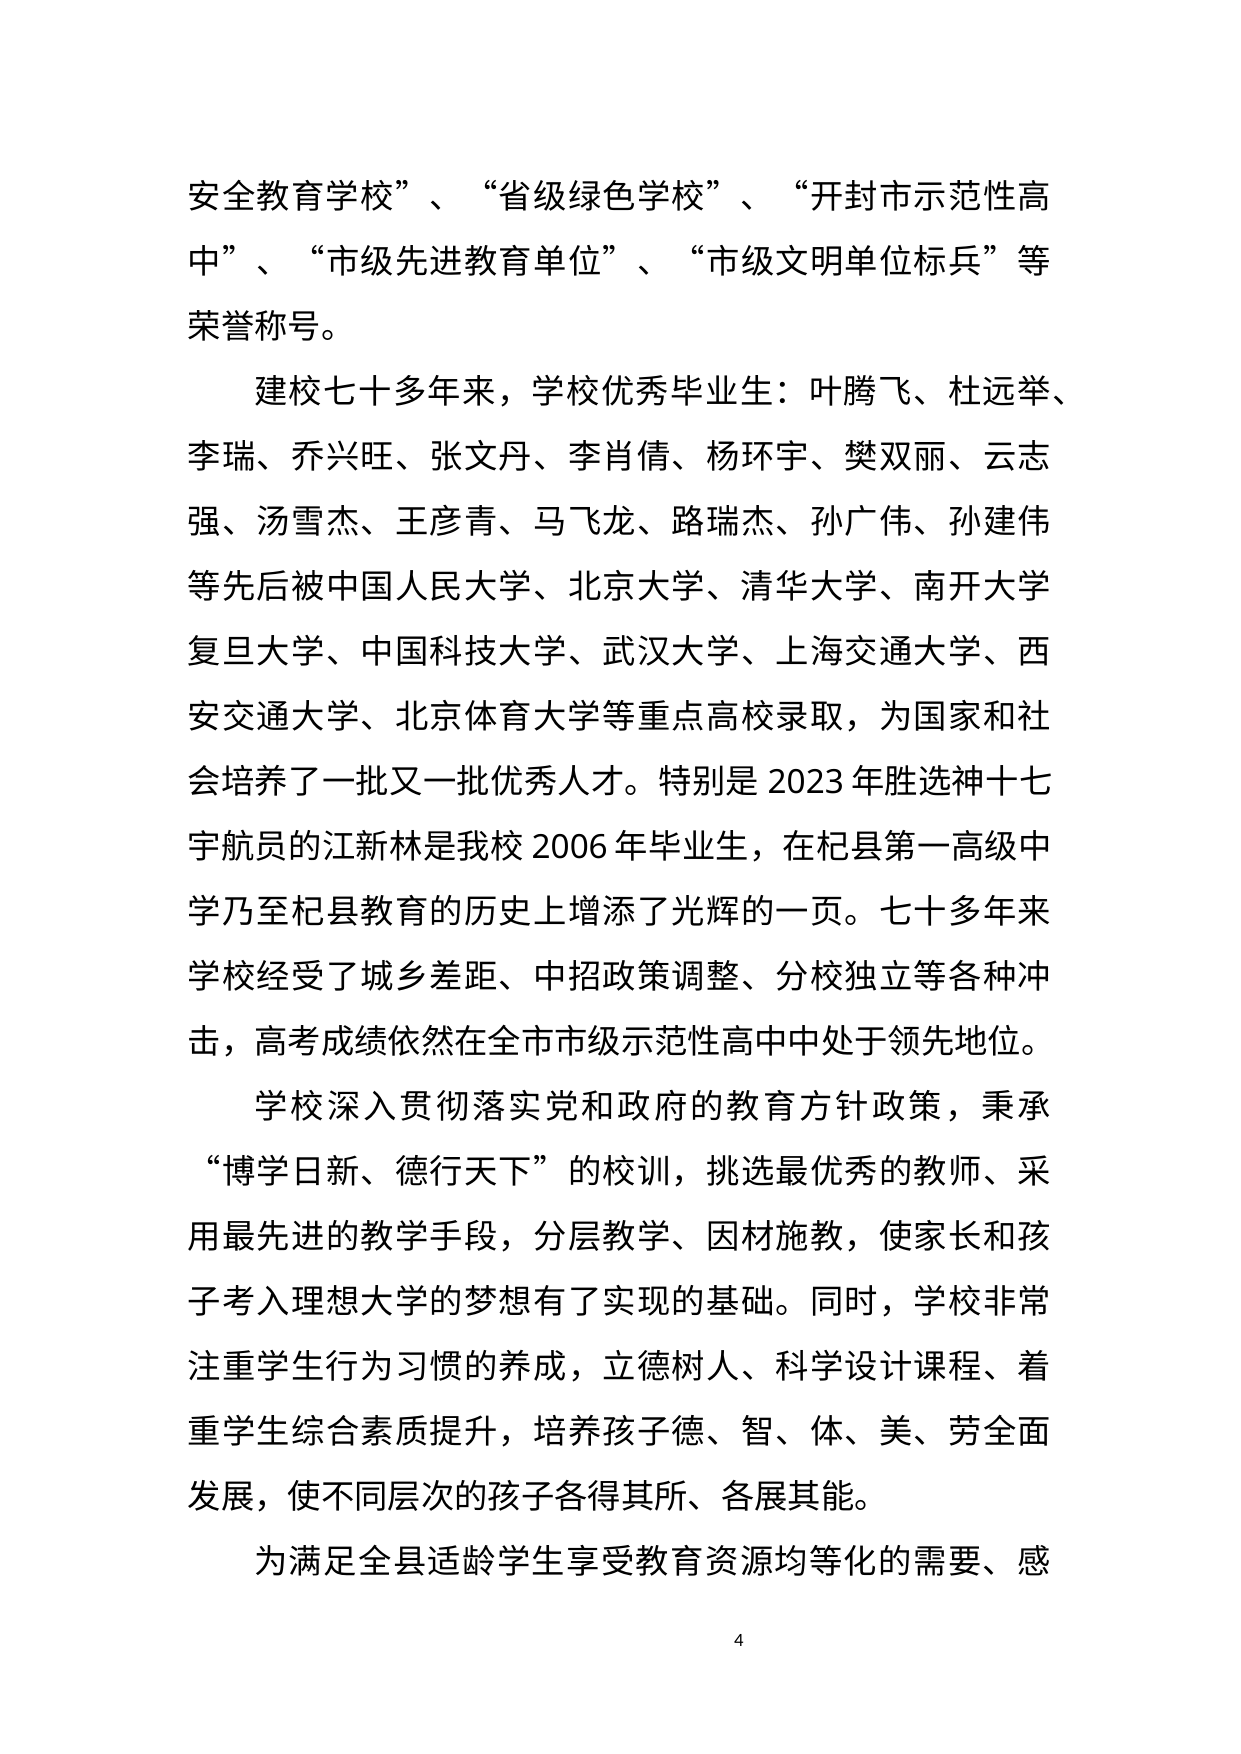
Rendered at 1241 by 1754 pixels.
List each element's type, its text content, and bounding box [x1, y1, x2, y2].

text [187, 1527, 1053, 1592]
text 学校深入贯彻落实党和政府的教育方针政策，秉承“博学日新、德行天下”的校训，挑选最优秀的教师、采用最先进的教学手段，分层教学、因材施教，使家长和孩子考入理想大学的梦想有了实现的基础。同时，学校非常注重学生行为习惯的养成，立德树人、科学设计课程、着重学生综合素质提升，培养孩子德、智、体、美、劳全面发展，使不同层次的孩子各得其所、各展其能。 [187, 1072, 1053, 1527]
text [187, 162, 1053, 357]
text 建校七十多年来，学校优秀毕业生：叶腾飞、杜远举、李瑞、乔兴旺、张文丹、李肖倩、杨环宇、樊双丽、云志强、汤雪杰、王彦青、马飞龙、路瑞杰、孙广伟、孙建伟等先后被中国人民大学、北京大学、清华大学、南开大学、复旦大学、中国科技大学、武汉大学、上海交通大学、西安交通大学、北京体育大学等重点高校录取，为国家和社会培养了一批又一批优秀人才。特别是2023年胜选神十七宇航员的江新林是我校2006年毕业生，在杞县第一高级中学乃至杞县教育的历史上增添了光辉的一页。七十多年来，学校经受了城乡差距、中招政策调整、分校独立等各种冲击，高考成绩依然在全市市级示范性高中中处于领先地位。 [187, 357, 1053, 1072]
